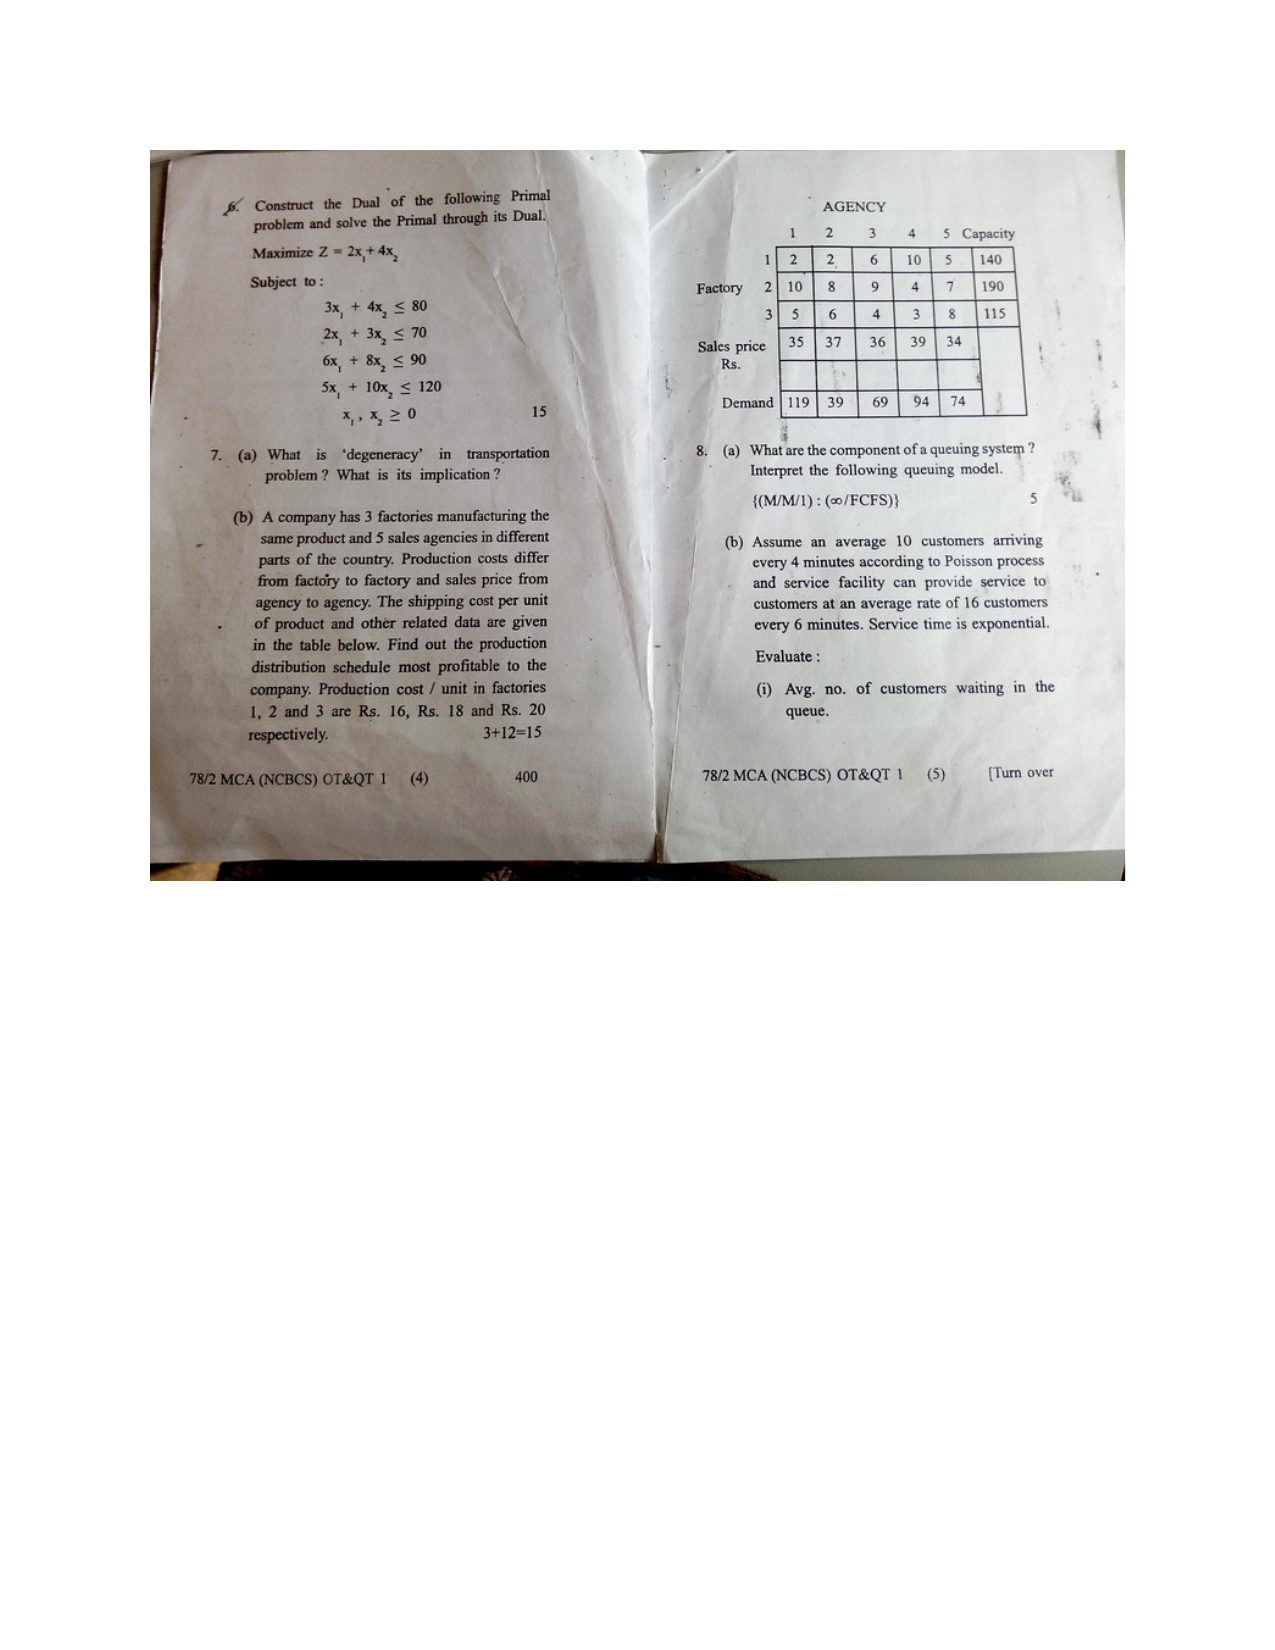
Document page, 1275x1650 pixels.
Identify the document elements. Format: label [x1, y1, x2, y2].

picture [150, 150, 1125, 881]
